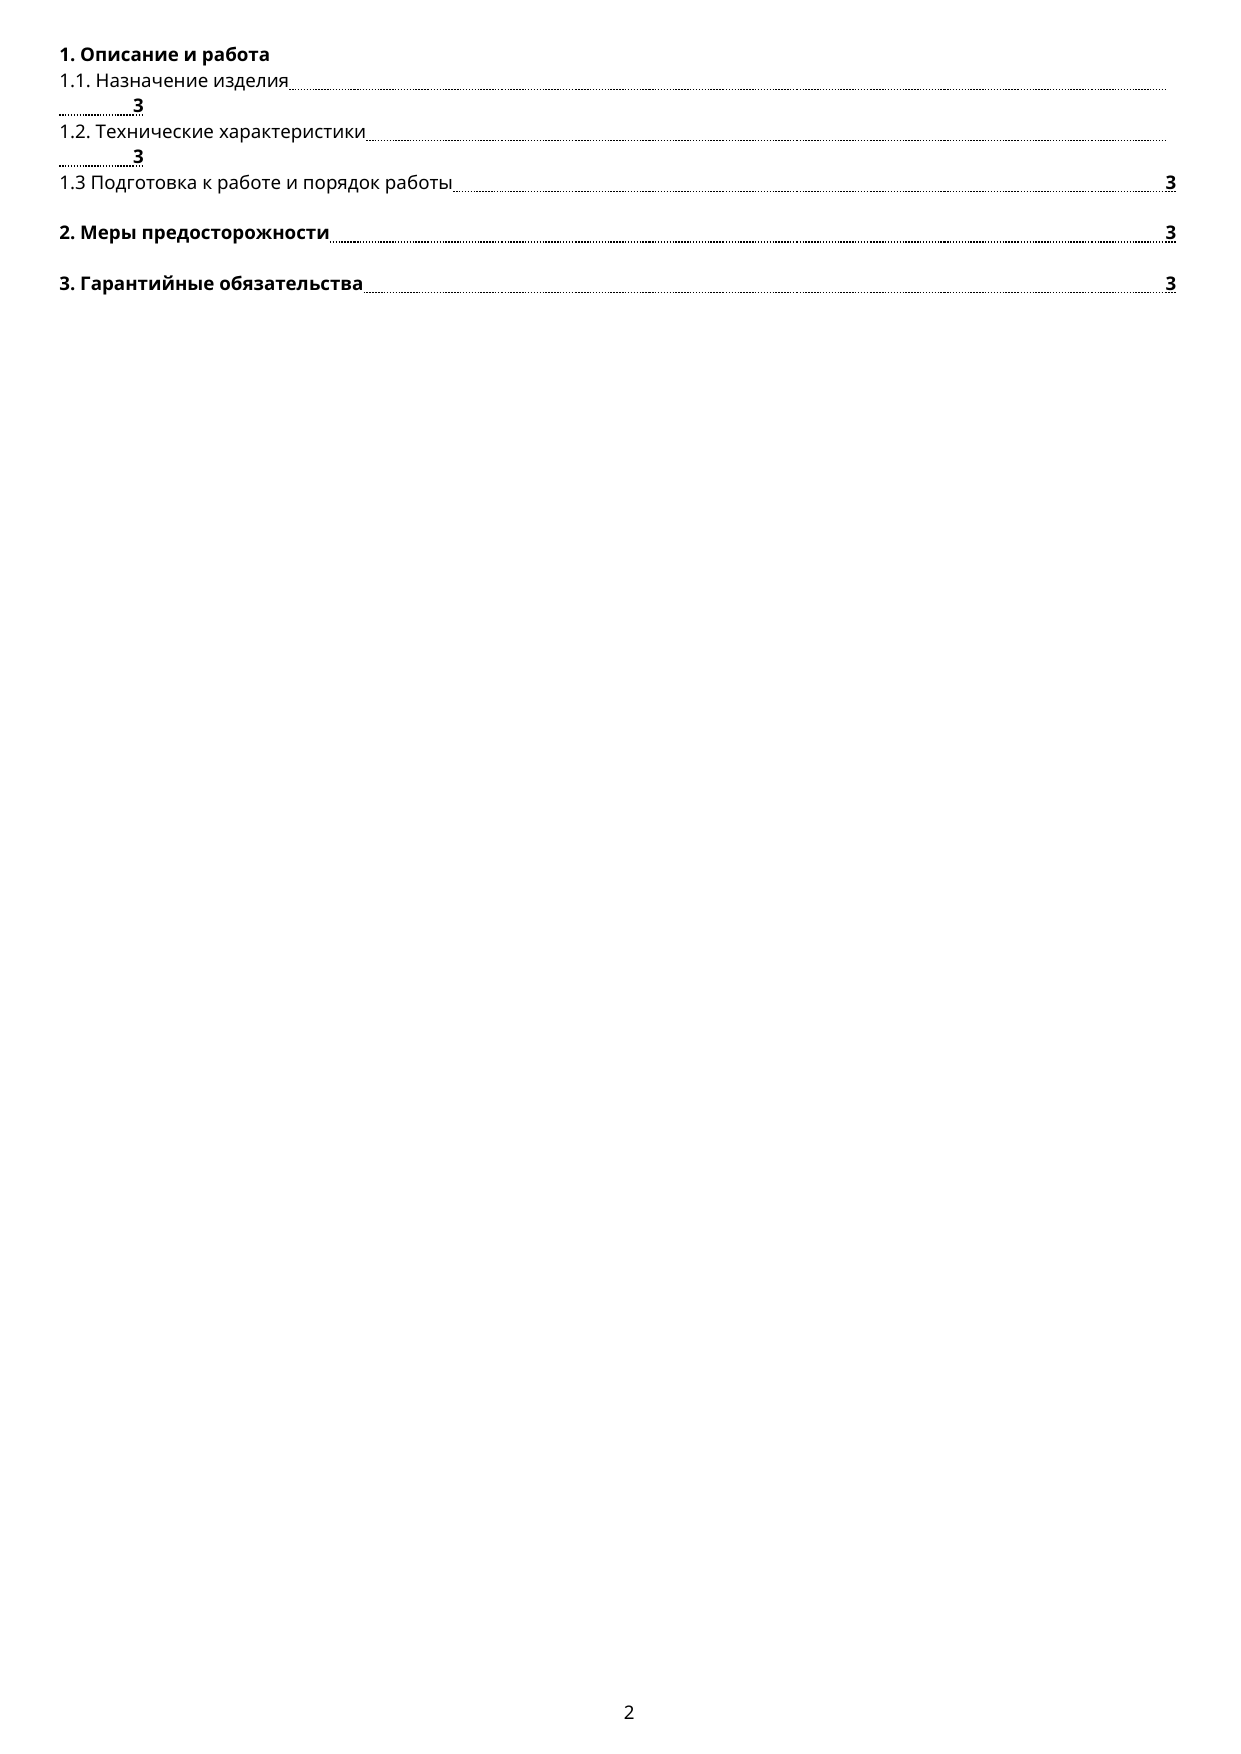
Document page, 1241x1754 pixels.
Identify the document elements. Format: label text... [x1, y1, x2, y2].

text 1.1. Назначение изделия 3 [59, 67, 1199, 118]
text 1. Описание и работа [59, 41, 1199, 67]
text 1.3 Подготовка к работе и порядок работы 3 [59, 169, 1199, 194]
text 2. Меры предосторожности 3 [59, 219, 1199, 245]
text 1.2. Технические характеристики 3 [59, 118, 1199, 169]
text 3. Гарантийные обязательства 3 [59, 270, 1199, 296]
